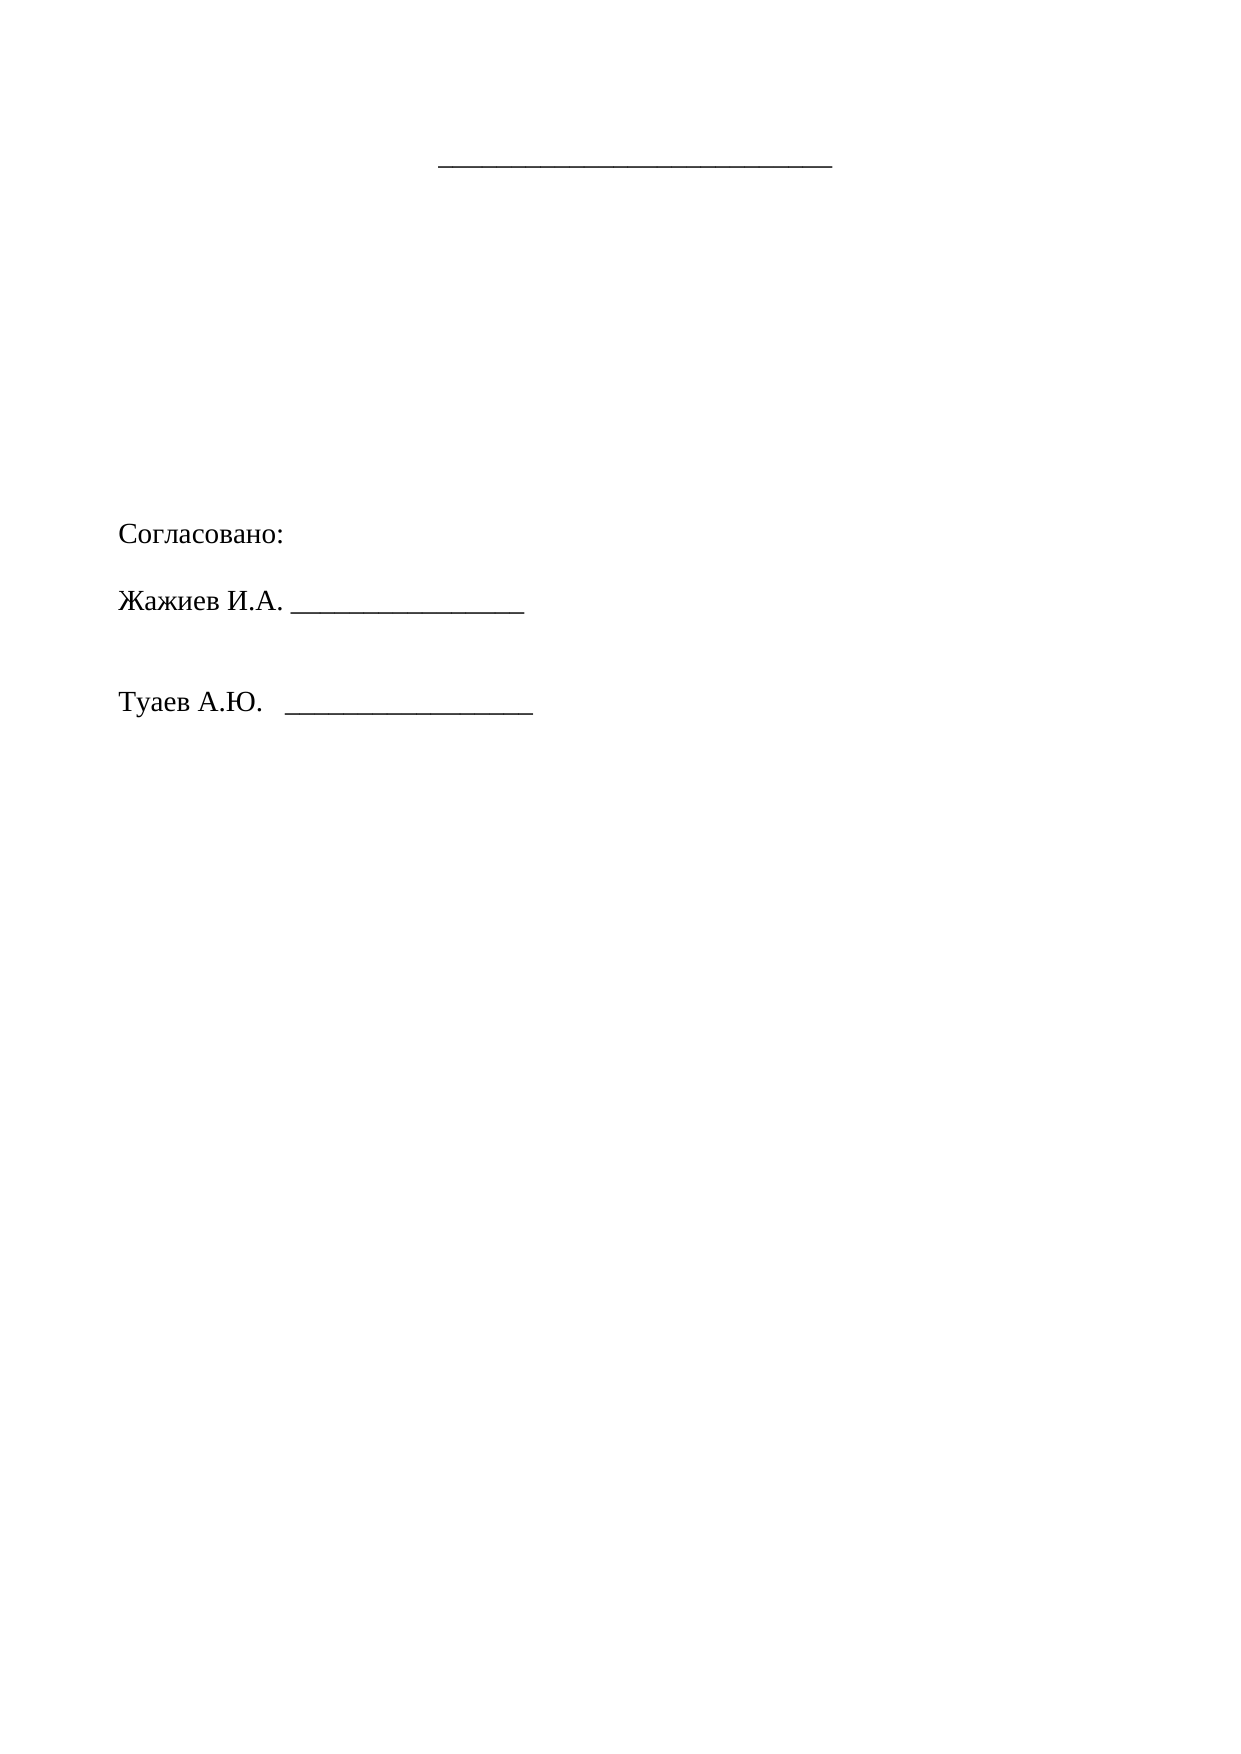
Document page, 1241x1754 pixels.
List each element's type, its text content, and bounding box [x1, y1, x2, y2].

text ___________________________ [118, 137, 1152, 171]
text Жажиев И.А. ________________ [118, 583, 1152, 617]
text Согласовано: [118, 516, 1152, 550]
text Туаев А.Ю. _________________ [118, 684, 1152, 717]
